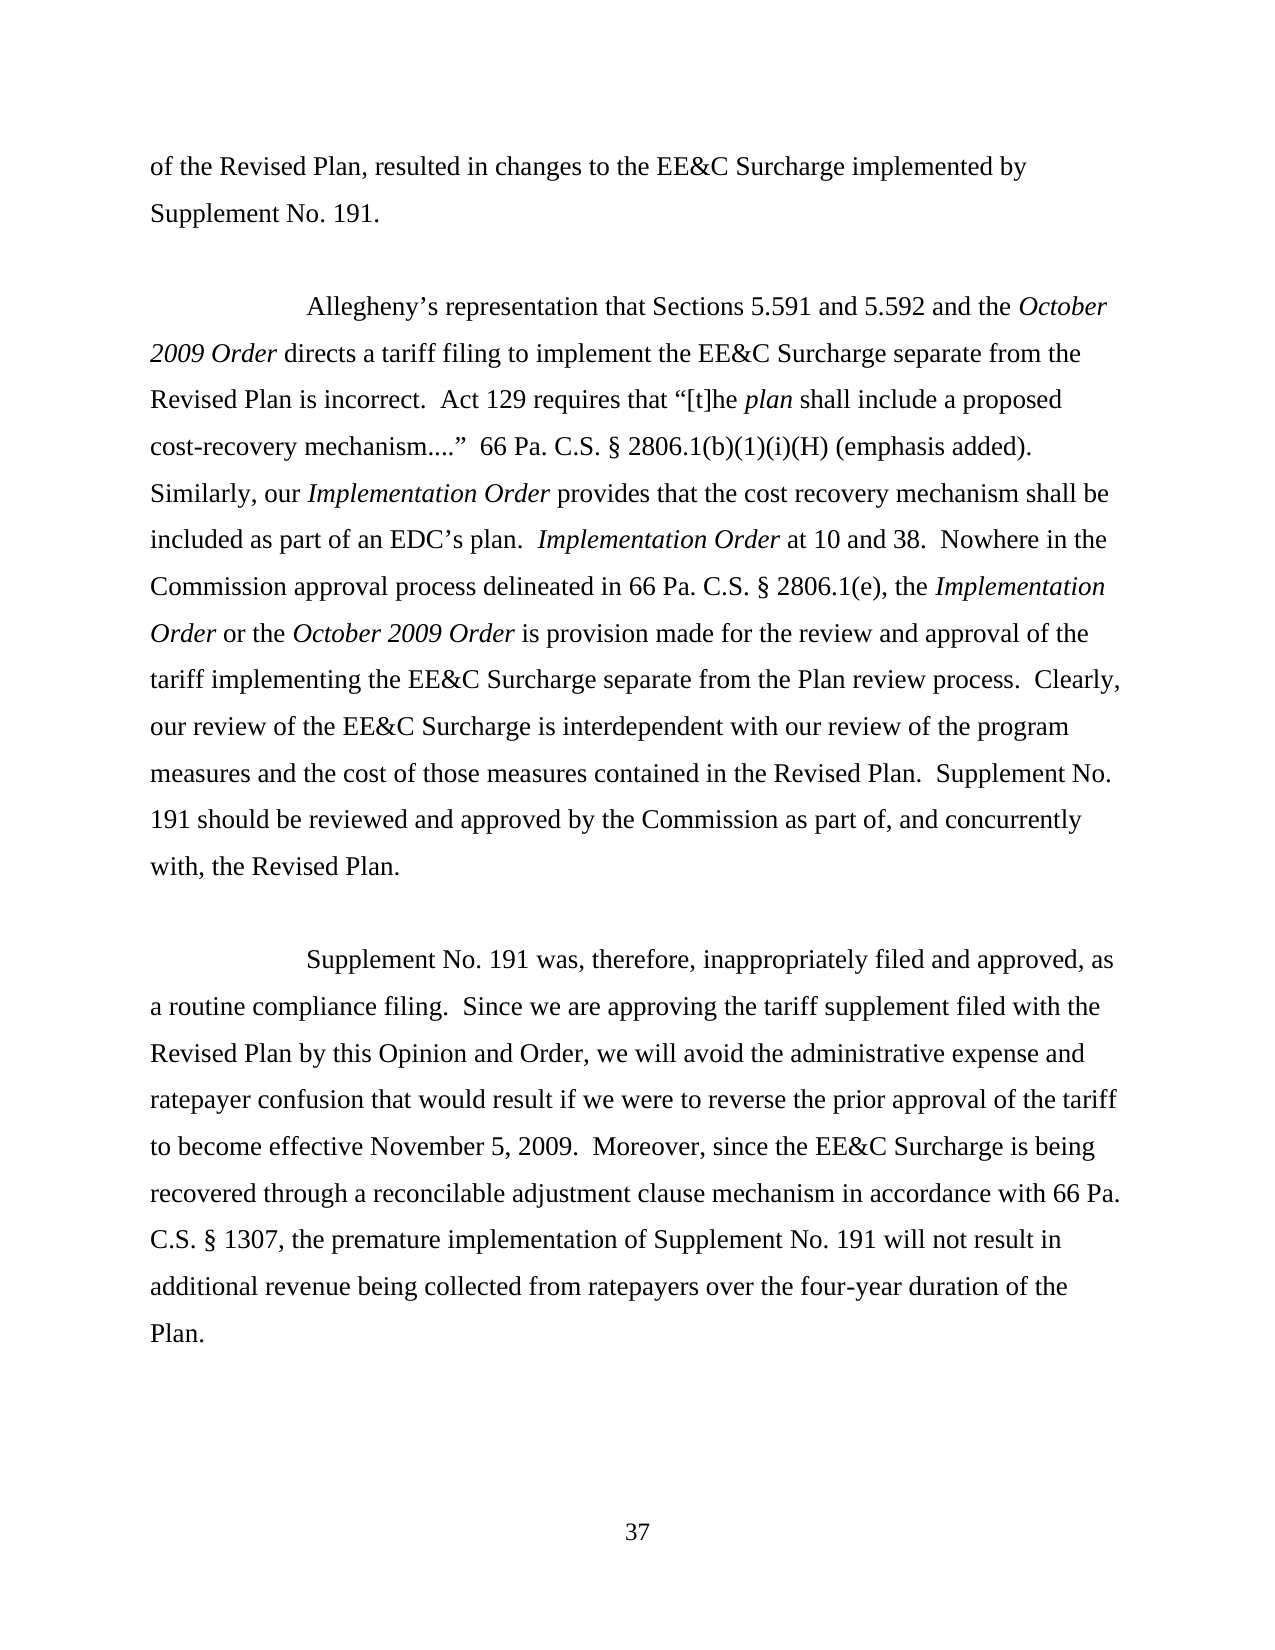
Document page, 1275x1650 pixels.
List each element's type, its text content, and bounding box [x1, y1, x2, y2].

text Allegheny’s representation that Sections 5.591 and 5.592 and the October 2009 Order directs a tariff filing to implement the EE&C Surcharge separate from the Revised Plan is incorrect. Act 129 requires that “[t]he plan shall include a proposed cost-recovery mechanism....” 66 Pa. C.S. § 2806.1(b)(1)(i)(H) (emphasis added). Similarly, our Implementation Order provides that the cost recovery mechanism shall be included as part of an EDC’s plan. Implementation Order at 10 and 38. Nowhere in the Commission approval process delineated in 66 Pa. C.S. § 2806.1(e), the Implementation Order or the October 2009 Order is provision made for the review and approval of the tariff implementing the EE&C Surcharge separate from the Plan review process. Clearly, our review of the EE&C Surcharge is interdependent with our review of the program measures and the cost of those measures contained in the Revised Plan. Supplement No. 191 should be reviewed and approved by the Commission as part of, and concurrently with, the Revised Plan. [150, 290, 1125, 881]
text Supplement No. 191 was, therefore, inappropriately filed and approved, as a routine compliance filing. Since we are approving the tariff supplement filed with the Revised Plan by this Opinion and Order, we will avoid the administrative expense and ratepayer confusion that would result if we were to reverse the prior approval of the tariff to become effective November 5, 2009. Moreover, since the EE&C Surcharge is being recovered through a reconcilable adjustment clause mechanism in accordance with 66 Pa. C.S. § 1307, the premature implementation of Supplement No. 191 will not result in additional revenue being collected from ratepayers over the four-year duration of the Plan. [150, 943, 1125, 1348]
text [150, 150, 1125, 228]
